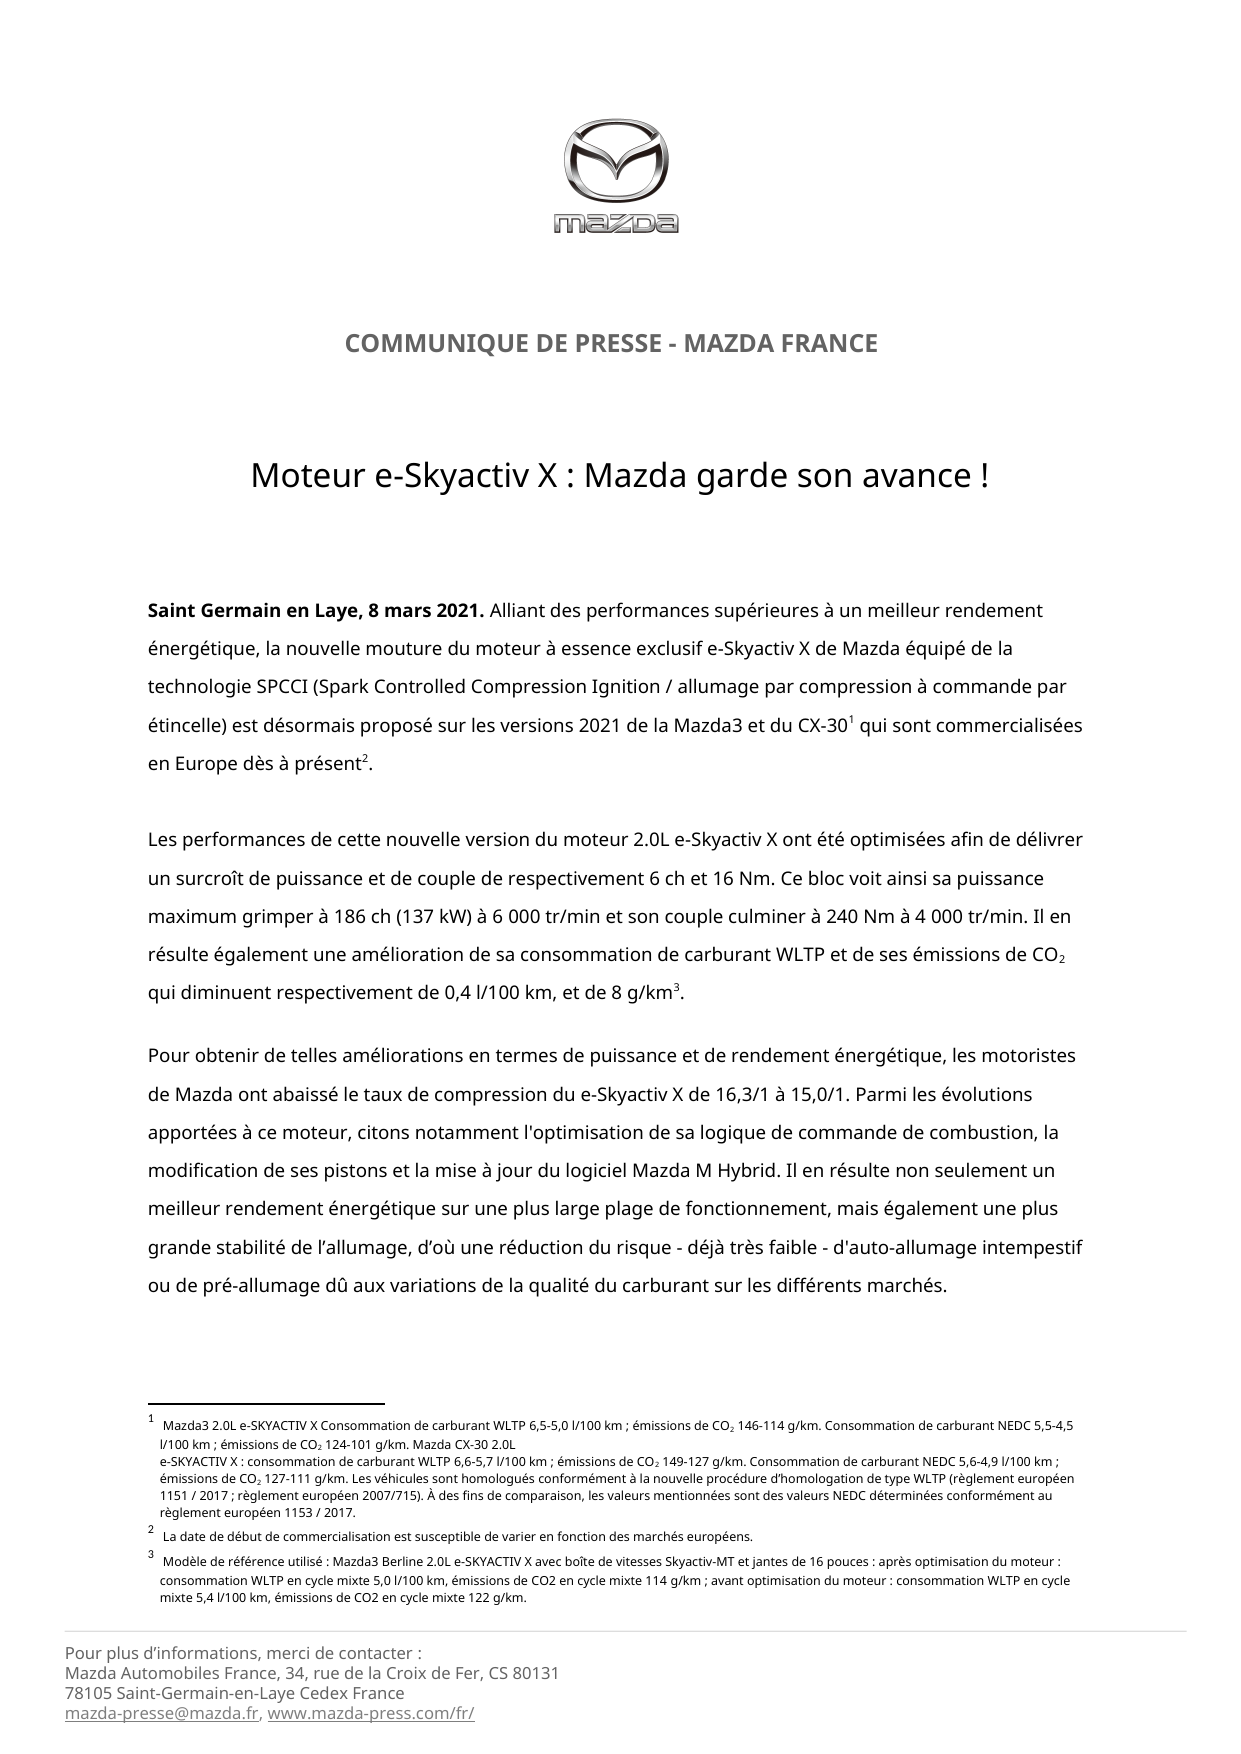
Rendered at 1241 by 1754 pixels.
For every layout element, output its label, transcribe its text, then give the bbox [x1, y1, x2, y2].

picture [0, 0, 1237, 356]
text Les performances de cette nouvelle version du moteur 2.0L e-Skyactiv X ont été optimisées afin de délivrer un surcroît de puissance et de couple de respectivement 6 ch et 16 Nm. Ce bloc voit ainsi sa puissance maximum grimper à 186 ch (137 kW) à 6 000 tr/min et son couple culminer à 240 Nm à 4 000 tr/min. Il en résulte également une amélioration de sa consommation de carburant WLTP et de ses émissions de CO2 qui diminuent respectivement de 0,4 l/100 km, et de 8 g/km. [148, 827, 1092, 1005]
picture [481, 337, 490, 349]
text Saint Germain en Laye, 8 mars 2021. Alliant des performances supérieures à un meilleur rendement énergétique, la nouvelle mouture du moteur à essence exclusif e-Skyactiv X de Mazda équipé de la technologie SPCCI (Spark Controlled Compression Ignition / allumage par compression à commande par étincelle) est désormais proposé sur les versions 2021 de la Mazda3 et du CX-30 qui sont commercialisées en Europe dès à présent. [148, 597, 1107, 776]
text Pour obtenir de telles améliorations en termes de puissance et de rendement énergétique, les motoristes de Mazda ont abaissé le taux de compression du e-Skyactiv X de 16,3/1 à 15,0/1. Parmi les évolutions apportées à ce moteur, citons notamment l'optimisation de sa logique de commande de combustion, la modification de ses pistons et la mise à jour du logiciel Mazda M Hybrid. Il en résulte non seulement un meilleur rendement énergétique sur une plus large plage de fonctionnement, mais également une plus grande stabilité de l’allumage, d’où une réduction du risque - déjà très faible - d'auto-allumage intempestif ou de pré-allumage dû aux variations de la qualité du carburant sur les différents marchés. [148, 1043, 1092, 1298]
text Moteur e-Skyactiv X : Mazda garde son avance ! [148, 452, 1092, 498]
